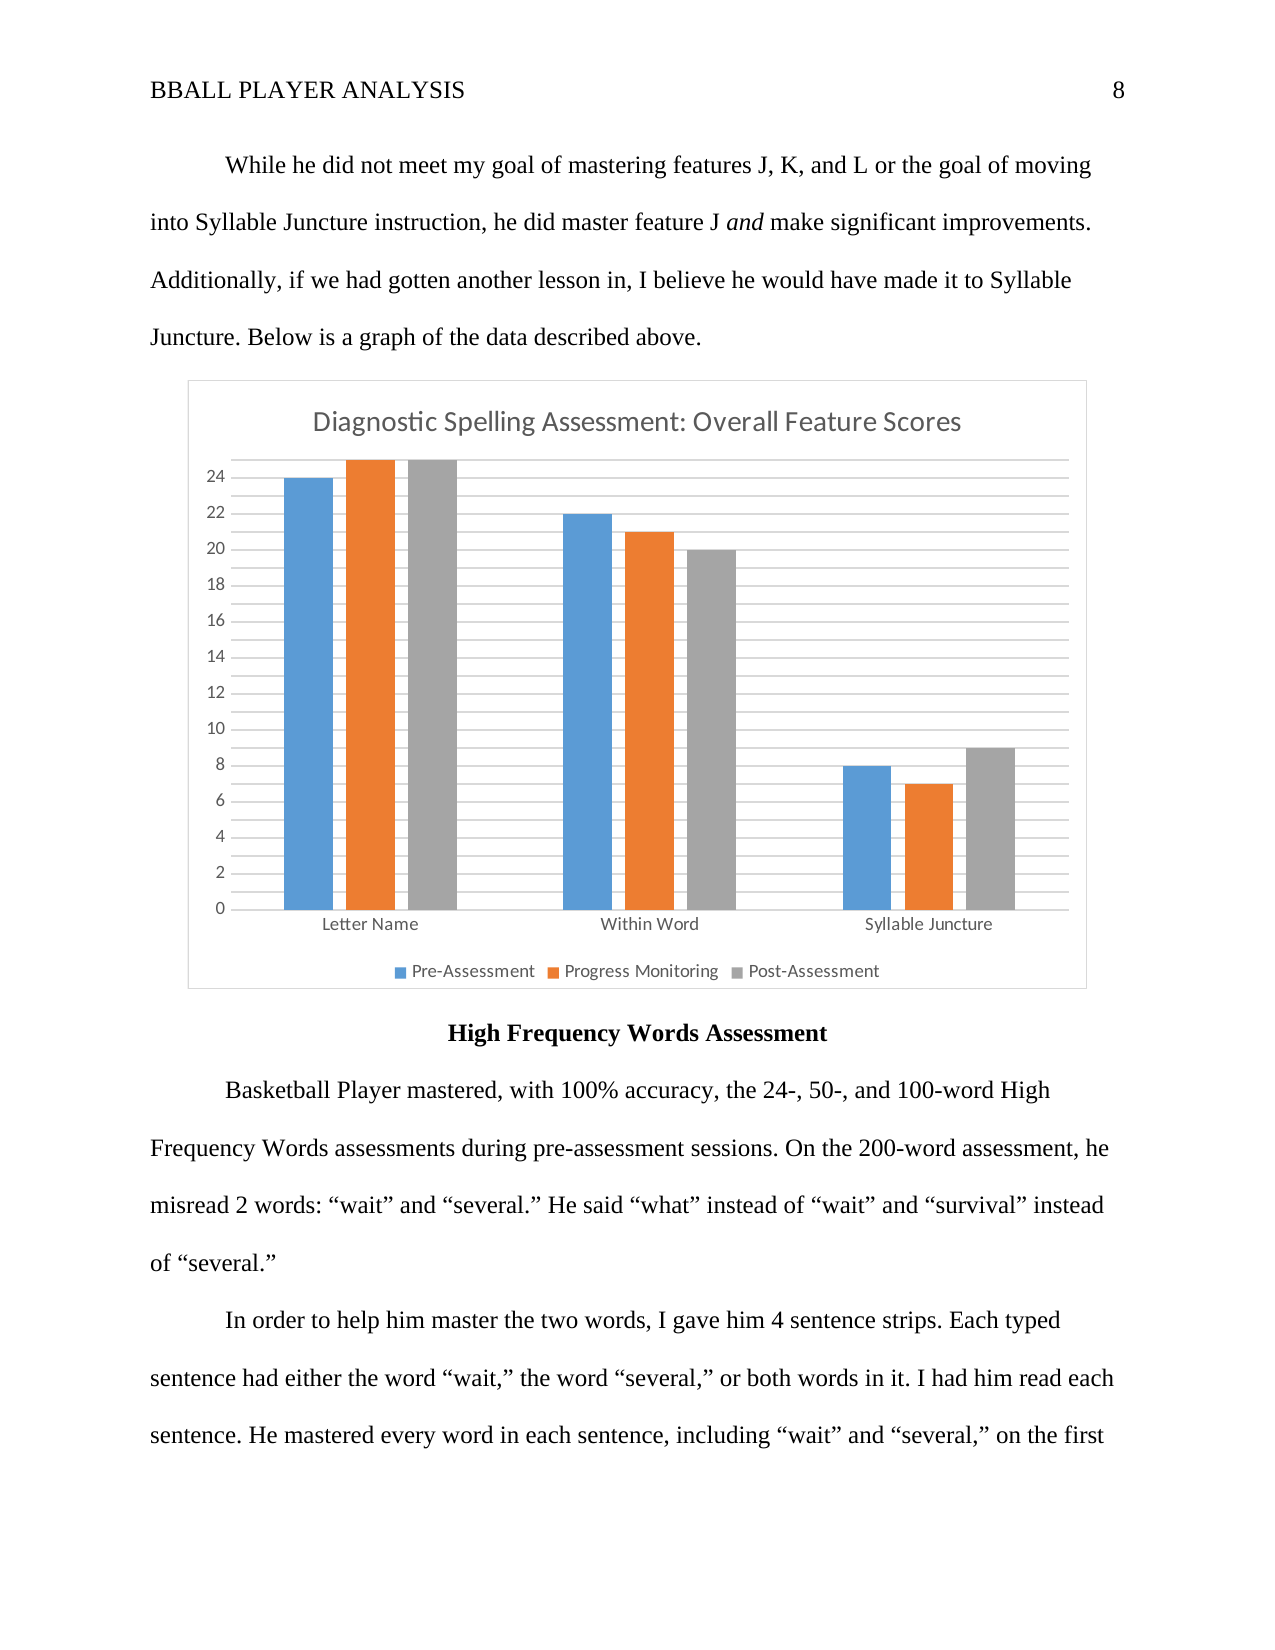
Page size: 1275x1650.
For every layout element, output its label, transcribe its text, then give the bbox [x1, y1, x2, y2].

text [150, 1306, 1125, 1449]
text While he did not meet my goal of mastering features J, K, and L or the goal of moving into Syllable Juncture instruction, he did master feature J and make significant improvements. Additionally, if we had gotten another lesson in, I believe he would have made it to Syllable Juncture. Below is a graph of the data described above. [150, 150, 1125, 351]
text Basketball Player mastered, with 100% accuracy, the 24-, 50-, and 100-word High Frequency Words assessments during pre-assessment sessions. On the 200-word assessment, he misread 2 words: “wait” and “several.” He said “what” instead of “wait” and “survival” instead of “several.” [150, 1076, 1125, 1277]
text High Frequency Words Assessment [150, 1018, 1125, 1047]
